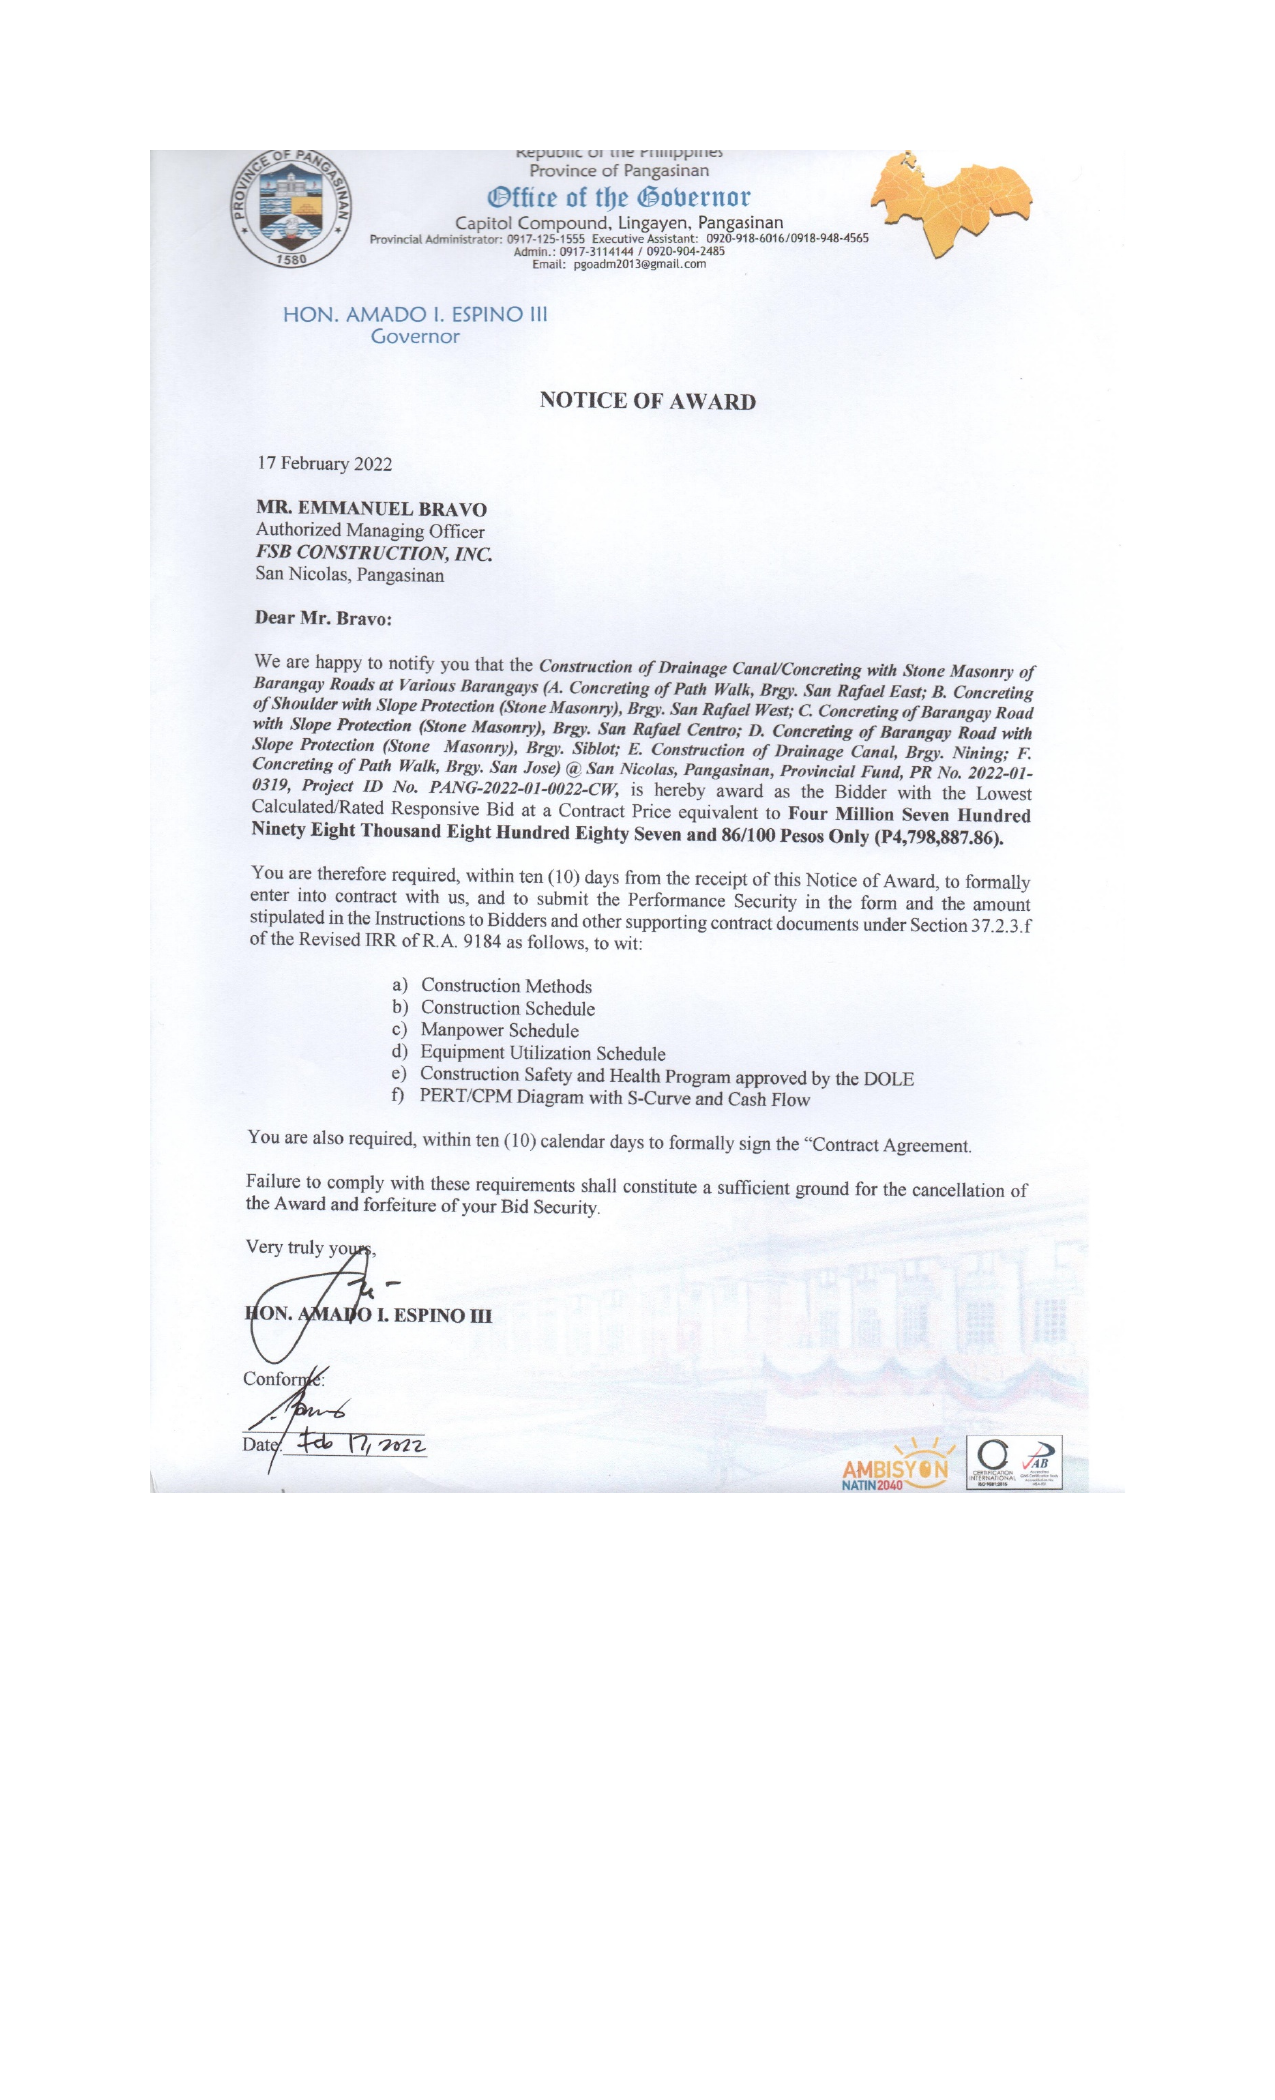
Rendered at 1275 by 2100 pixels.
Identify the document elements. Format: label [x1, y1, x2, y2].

picture [150, 150, 1125, 1493]
